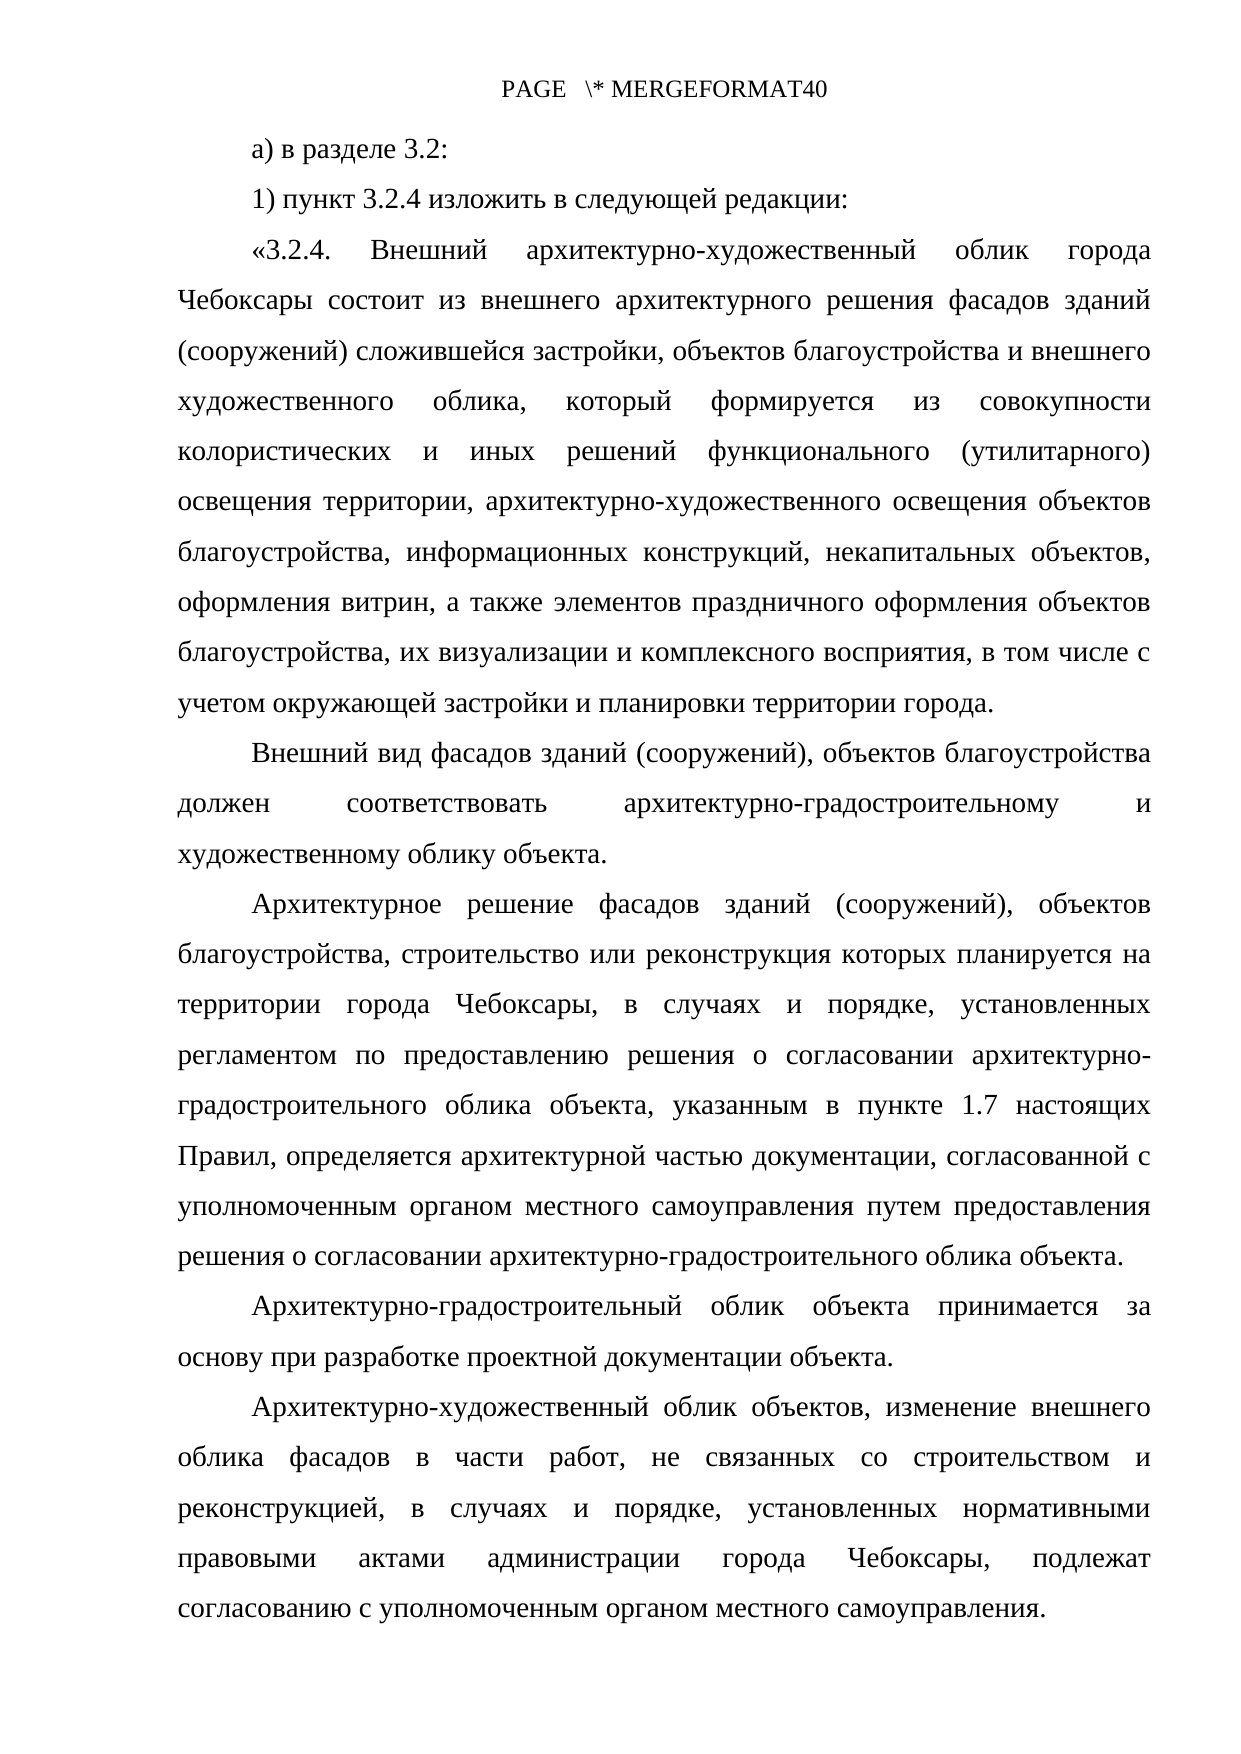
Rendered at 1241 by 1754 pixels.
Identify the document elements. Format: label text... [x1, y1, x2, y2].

text Архитектурно-художественный облик объектов, изменение внешнего облика фасадов в части работ, не связанных со строительством и реконструкцией, в случаях и порядке, установленных нормативными правовыми актами администрации города Чебоксары, подлежат согласованию с уполномоченным органом местного самоуправления. [177, 1389, 1152, 1624]
text 1) пункт 3.2.4 изложить в следующей редакции: [177, 182, 1152, 215]
text Архитектурное решение фасадов зданий (сооружений), объектов благоустройства, строительство или реконструкция которых планируется на территории города Чебоксары, в случаях и порядке, установленных регламентом по предоставлению решения о согласовании архитектурно-градостроительного облика объекта, указанным в пункте 1.7 настоящих Правил, определяется архитектурной частью документации, согласованной с уполномоченным органом местного самоуправления путем предоставления решения о согласовании архитектурно-градостроительного облика объекта. [177, 886, 1152, 1272]
list а) в разделе 3.2: [177, 131, 1152, 165]
text «3.2.4. Внешний архитектурно-художественный облик города Чебоксары состоит из внешнего архитектурного решения фасадов зданий (сооружений) сложившейся застройки, объектов благоустройства и внешнего художественного облика, который формируется из совокупности колористических и иных решений функционального (утилитарного) освещения территории, архитектурно-художественного освещения объектов благоустройства, информационных конструкций, некапитальных объектов, оформления витрин, а также элементов праздничного оформления объектов благоустройства, их визуализации и комплексного восприятия, в том числе с учетом окружающей застройки и планировки территории города. [177, 232, 1152, 718]
text Внешний вид фасадов зданий (сооружений), объектов благоустройства должен соответствовать архитектурно-градостроительному и художественному облику объекта. [177, 735, 1152, 869]
text Архитектурно-градостроительный облик объекта принимается за основу при разработке проектной документации объекта. [177, 1288, 1152, 1372]
